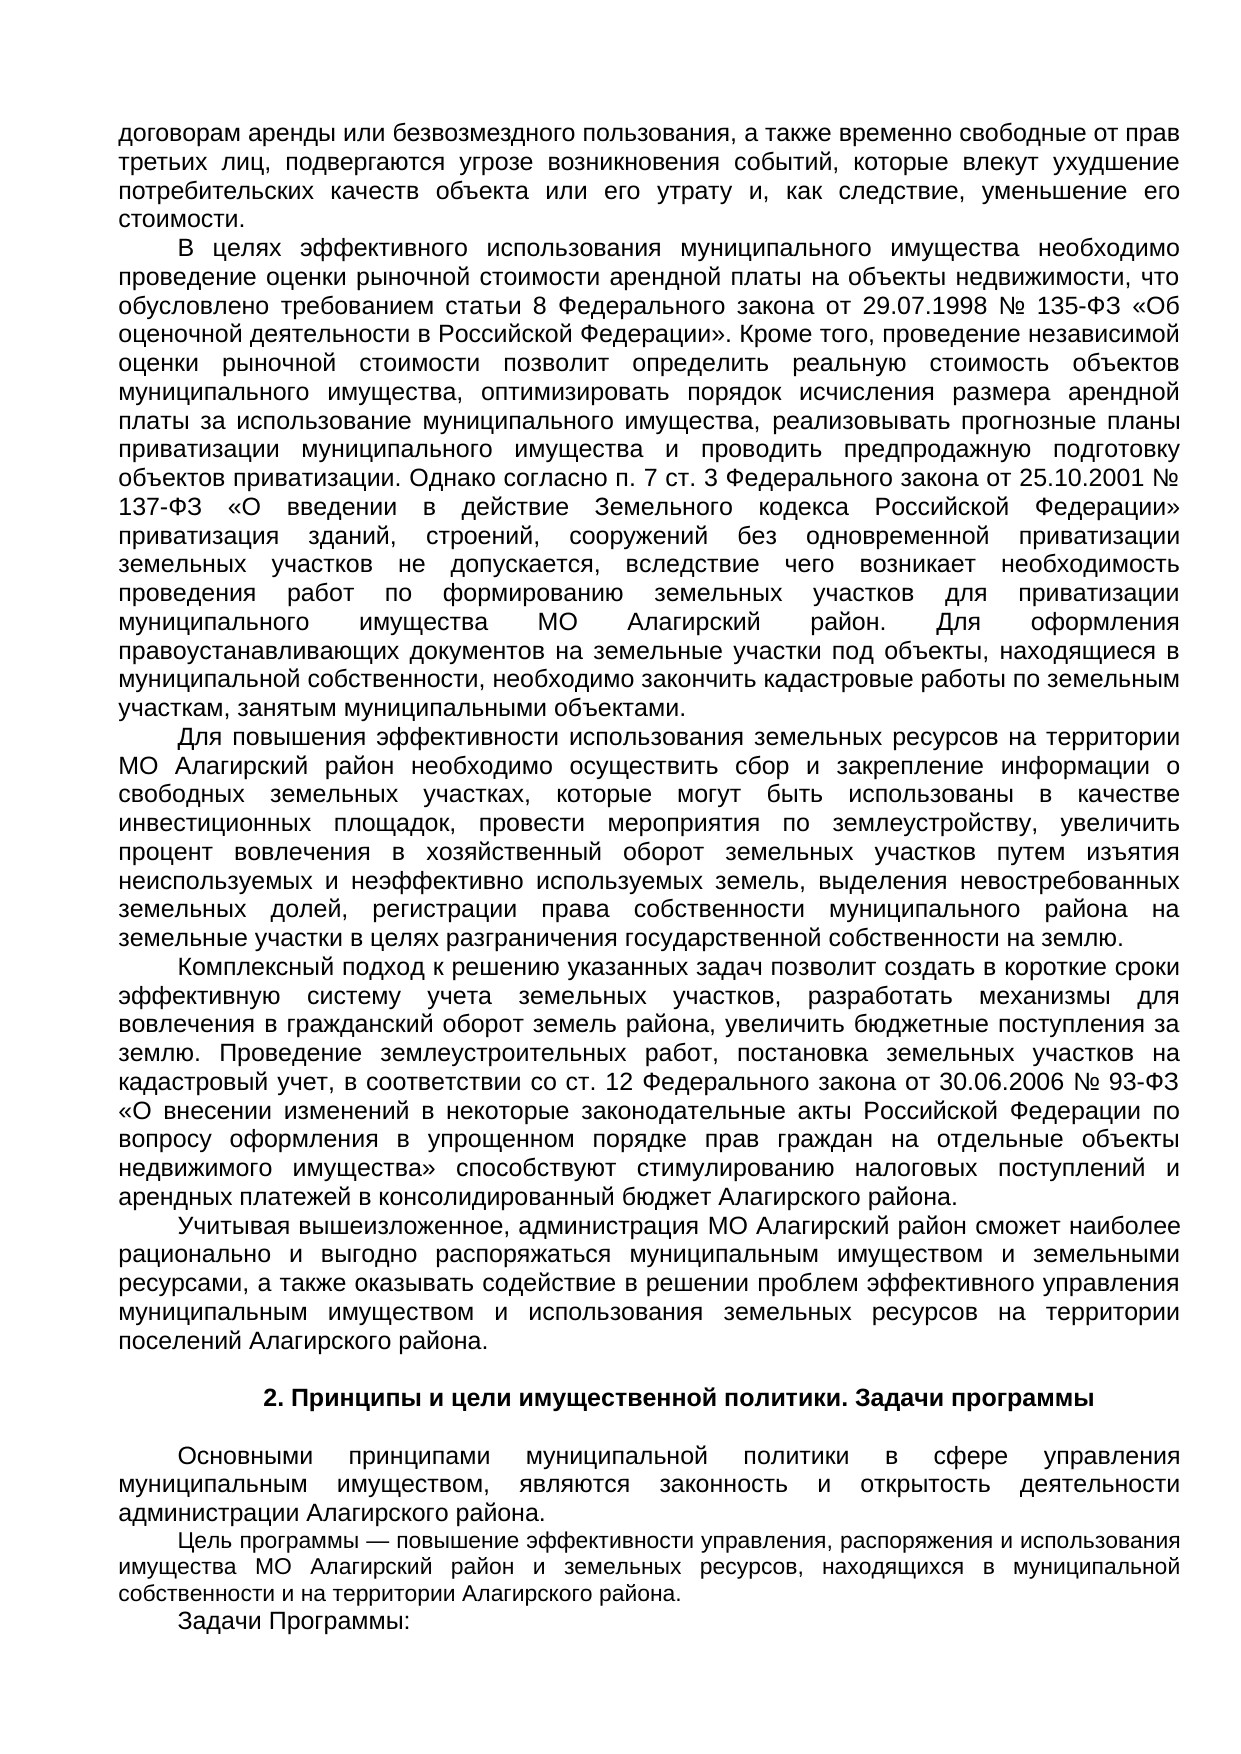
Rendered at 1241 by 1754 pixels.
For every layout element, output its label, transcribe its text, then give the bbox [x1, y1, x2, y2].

text Комплексный подход к решению указанных задач позволит создать в короткие сроки эффективную систему учета земельных участков, разработать механизмы для вовлечения в гражданский оборот земель района, увеличить бюджетные поступления за землю. Проведение землеустроительных работ, постановка земельных участков на кадастровый учет, в соответствии со ст. 12 Федерального закона от 30.06.2006 № 93-ФЗ «О внесении изменений в некоторые законодательные акты Российской Федерации по вопросу оформления в упрощенном порядке прав граждан на отдельные объекты недвижимого имущества» способствуют стимулированию налоговых поступлений и арендных платежей в консолидированный бюджет Алагирского района. [118, 952, 1181, 1211]
text Для повышения эффективности использования земельных ресурсов на территории МО Алагирский район необходимо осуществить сбор и закрепление информации о свободных земельных участках, которые могут быть использованы в качестве инвестиционных площадок, провести мероприятия по землеустройству, увеличить процент вовлечения в хозяйственный оборот земельных участков путем изъятия неиспользуемых и неэффективно используемых земель, выделения невостребованных земельных долей, регистрации права собственности муниципального района на земельные участки в целях разграничения государственной собственности на землю. [118, 722, 1181, 952]
text Цель программы — повышение эффективности управления, распоряжения и использования имущества МО Алагирский район и земельных ресурсов, находящихся в муниципальной собственности и на территории Алагирского района. [118, 1527, 1181, 1606]
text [118, 118, 1181, 233]
text Учитывая вышеизложенное, администрация МО Алагирский район сможет наиболее рационально и выгодно распоряжаться муниципальным имуществом и земельными ресурсами, а также оказывать содействие в решении проблем эффективного управления муниципальным имуществом и использования земельных ресурсов на территории поселений Алагирского района. [118, 1211, 1181, 1354]
text 2. Принципы и цели имущественной политики. Задачи программы [118, 1383, 1181, 1412]
text Задачи Программы: [118, 1606, 1181, 1635]
text В целях эффективного использования муниципального имущества необходимо проведение оценки рыночной стоимости арендной платы на объекты недвижимости, что обусловлено требованием статьи 8 Федерального закона от 29.07.1998 № 135-ФЗ «Об оценочной деятельности в Российской Федерации». Кроме того, проведение независимой оценки рыночной стоимости позволит определить реальную стоимость объектов муниципального имущества, оптимизировать порядок исчисления размера арендной платы за использование муниципального имущества, реализовывать прогнозные планы приватизации муниципального имущества и проводить предпродажную подготовку объектов приватизации. Однако согласно п. 7 ст. 3 Федерального закона от 25.10.2001 № 137-ФЗ «О введении в действие Земельного кодекса Российской Федерации» приватизация зданий, строений, сооружений без одновременной приватизации земельных участков не допускается, вследствие чего возникает необходимость проведения работ по формированию земельных участков для приватизации муниципального имущества МО Алагирский район. Для оформления правоустанавливающих документов на земельные участки под объекты, находящиеся в муниципальной собственности, необходимо закончить кадастровые работы по земельным участкам, занятым муниципальными объектами. [118, 233, 1181, 722]
text Основными принципами муниципальной политики в сфере управления муниципальным имуществом, являются законность и открытость деятельности администрации Алагирского района. [118, 1441, 1181, 1527]
